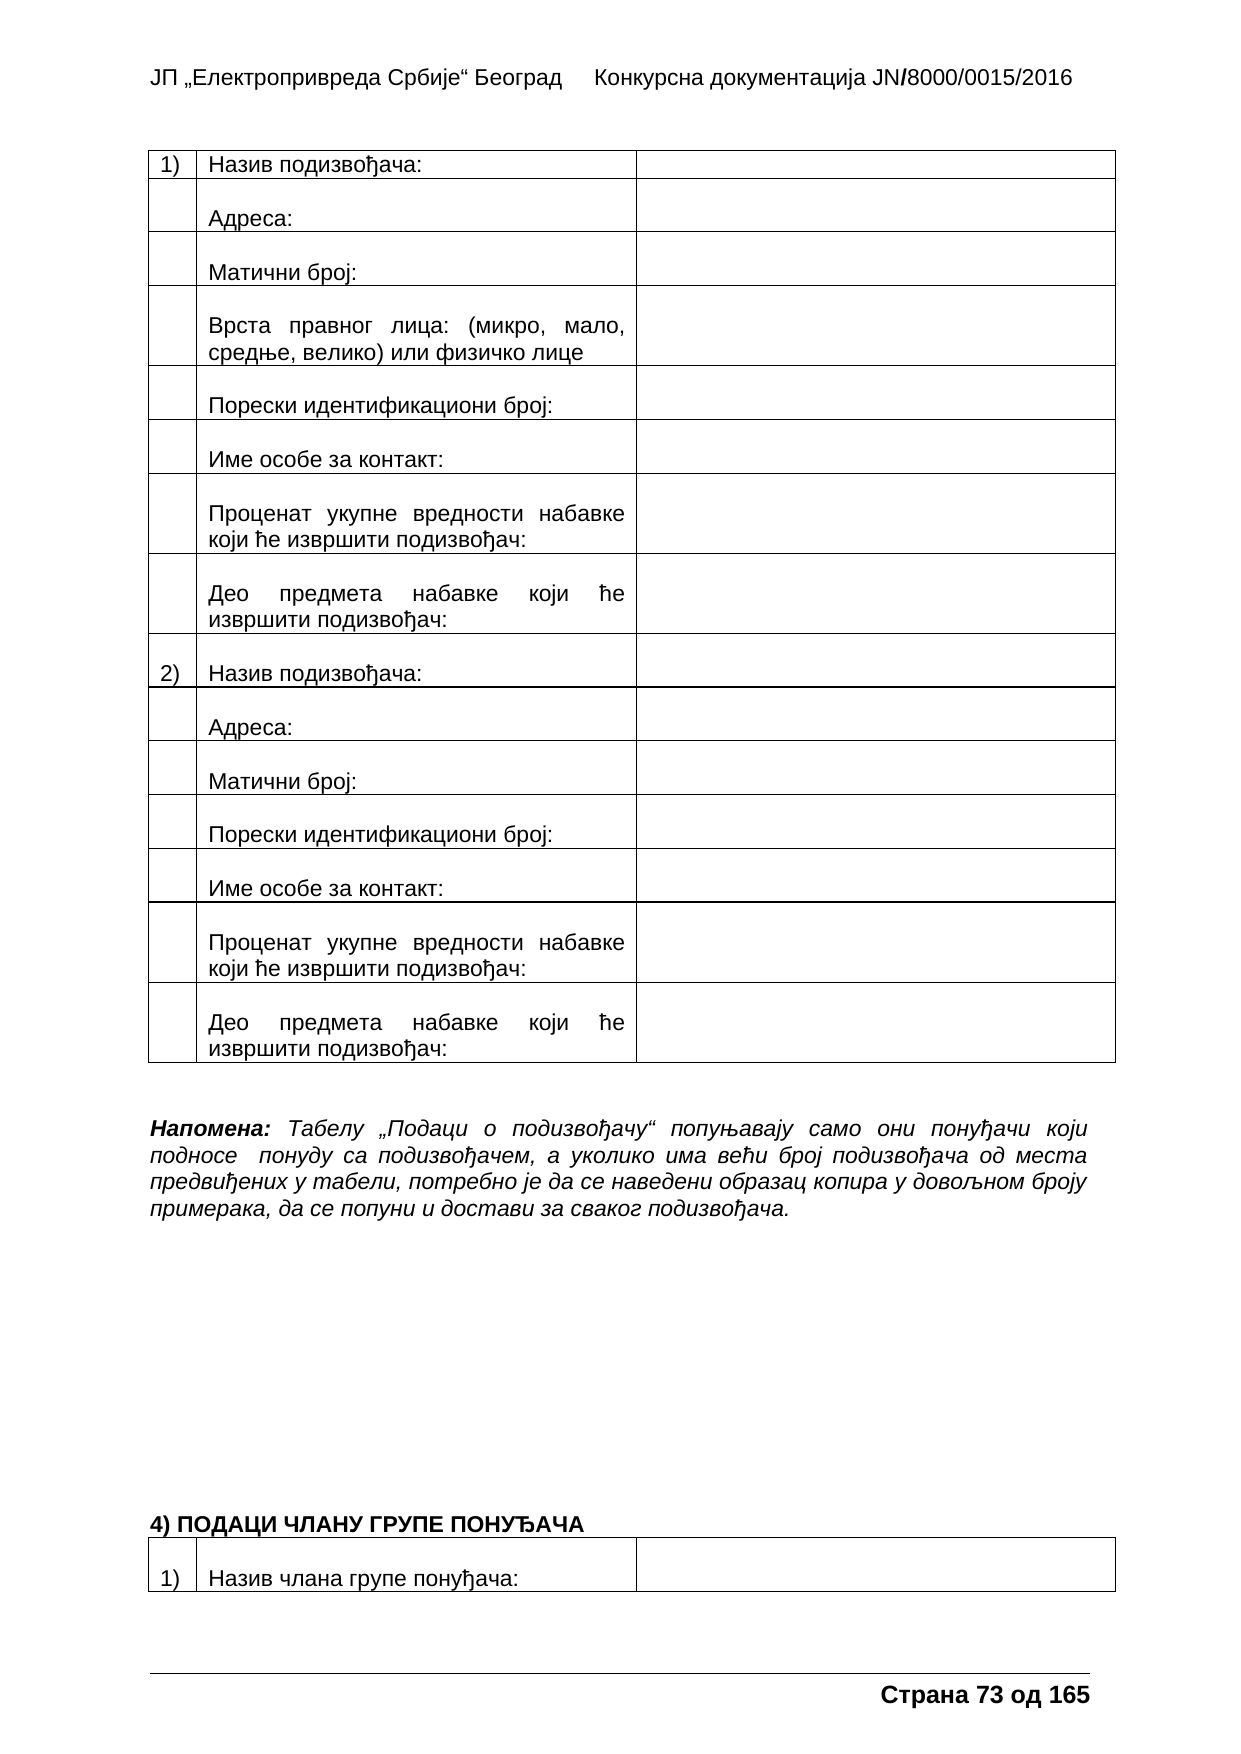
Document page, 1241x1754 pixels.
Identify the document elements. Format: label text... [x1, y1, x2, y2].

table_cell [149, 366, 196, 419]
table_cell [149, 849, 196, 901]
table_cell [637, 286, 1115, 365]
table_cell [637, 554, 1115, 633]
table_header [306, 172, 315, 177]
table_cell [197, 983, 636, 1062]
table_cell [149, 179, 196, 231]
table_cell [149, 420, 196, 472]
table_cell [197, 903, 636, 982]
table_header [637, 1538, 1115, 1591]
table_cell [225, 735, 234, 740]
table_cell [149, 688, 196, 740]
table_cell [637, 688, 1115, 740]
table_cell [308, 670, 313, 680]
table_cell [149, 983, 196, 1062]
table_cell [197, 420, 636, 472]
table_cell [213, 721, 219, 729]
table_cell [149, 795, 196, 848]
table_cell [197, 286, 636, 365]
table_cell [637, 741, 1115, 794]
text Напомена: Табелу „Подаци о подизвођачу“ попуњавају само они понуђачи који подносе понуду са подизвођачем, а уколико има већи број подизвођача од места предвиђених у табели, потребно је да се наведени образац копира у довољном броју примерака, да се попуни и достави за сваког подизвођача. [150, 1115, 1090, 1221]
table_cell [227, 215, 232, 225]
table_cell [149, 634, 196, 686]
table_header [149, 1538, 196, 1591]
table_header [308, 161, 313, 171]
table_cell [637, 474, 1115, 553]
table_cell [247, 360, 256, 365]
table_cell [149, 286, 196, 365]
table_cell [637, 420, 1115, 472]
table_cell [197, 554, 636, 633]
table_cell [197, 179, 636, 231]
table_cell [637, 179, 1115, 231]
text 4) ПОДАЦИ ЧЛАНУ ГРУПЕ ПОНУЂАЧА [150, 1511, 1090, 1537]
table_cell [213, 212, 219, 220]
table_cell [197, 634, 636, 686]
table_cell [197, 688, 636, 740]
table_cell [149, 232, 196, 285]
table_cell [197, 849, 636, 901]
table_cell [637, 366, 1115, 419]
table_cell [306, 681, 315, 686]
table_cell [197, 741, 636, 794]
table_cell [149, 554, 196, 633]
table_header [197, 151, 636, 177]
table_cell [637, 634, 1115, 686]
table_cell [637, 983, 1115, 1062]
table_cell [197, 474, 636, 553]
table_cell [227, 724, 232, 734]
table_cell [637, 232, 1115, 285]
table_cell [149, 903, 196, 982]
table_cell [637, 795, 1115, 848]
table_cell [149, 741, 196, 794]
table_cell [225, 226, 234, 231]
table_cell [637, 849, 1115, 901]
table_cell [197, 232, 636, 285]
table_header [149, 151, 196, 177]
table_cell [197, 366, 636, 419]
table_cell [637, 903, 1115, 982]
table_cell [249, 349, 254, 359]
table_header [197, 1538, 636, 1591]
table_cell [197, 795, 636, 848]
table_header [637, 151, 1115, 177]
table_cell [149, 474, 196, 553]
